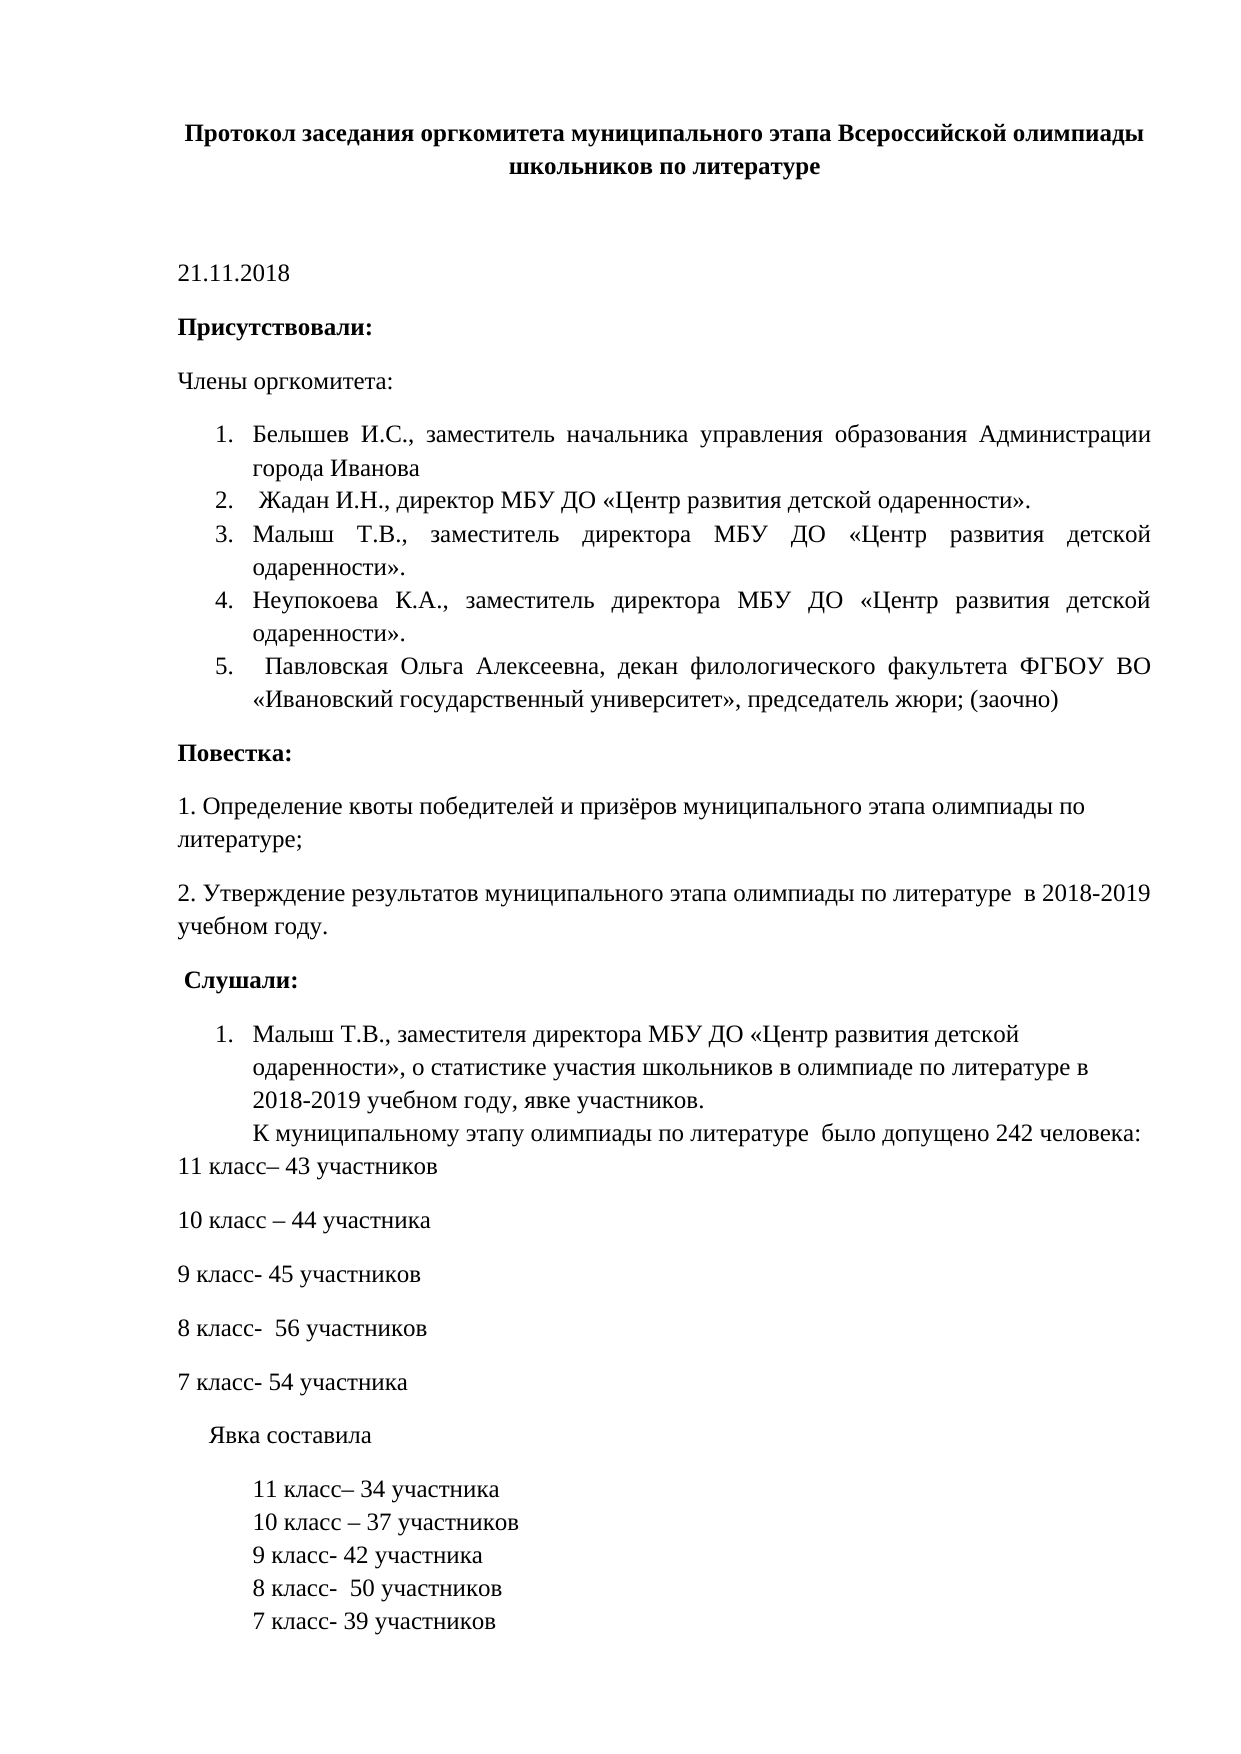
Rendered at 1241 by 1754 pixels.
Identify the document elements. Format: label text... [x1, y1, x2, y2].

list Жадан И.Н., директор МБУ ДО «Центр развития детской одаренности». [215, 486, 1152, 514]
list К муниципальному этапу олимпиады по литературе было допущено 242 человека: [252, 1118, 1152, 1147]
text Повестка: [177, 738, 1152, 766]
text 8 класс- 56 участников [177, 1313, 1152, 1341]
text 10 класс – 44 участника [177, 1205, 1152, 1234]
text 7 класс- 54 участника [177, 1367, 1152, 1395]
list 11 класс– 34 участника [252, 1474, 1152, 1503]
text Члены оргкомитета: [177, 366, 1152, 394]
list 8 класс- 50 участников [252, 1573, 1152, 1602]
text 11 класс– 43 участников [177, 1151, 1152, 1180]
list Белышев И.С., заместитель начальника управления образования Администрации города Иванова [215, 419, 1152, 481]
text Слушали: [177, 965, 1152, 994]
list Павловская Ольга Алексеевна, декан филологического факультета ФГБОУ ВО «Ивановский государственный университет», председатель жюри; (заочно) [215, 651, 1152, 712]
list Неупокоева К.А., заместитель директора МБУ ДО «Центр развития детской одаренности». [215, 585, 1152, 646]
text 21.11.2018 [177, 258, 1152, 287]
text Протокол заседания оргкомитета муниципального этапа Всероссийской олимпиады школьников по литературе [177, 118, 1152, 180]
list Малыш Т.В., заместитель директора МБУ ДО «Центр развития детской одаренности». [215, 519, 1152, 580]
text 1. Определение квоты победителей и призёров муниципального этапа олимпиады по литературе; [177, 791, 1152, 853]
list 10 класс – 37 участников [252, 1507, 1152, 1536]
list 9 класс- 42 участника [252, 1540, 1152, 1569]
text Присутствовали: [177, 312, 1152, 341]
list Малыш Т.В., заместителя директора МБУ ДО «Центр развития детской одаренности», о статистике участия школьников в олимпиаде по литературе в 2018-2019 учебном году, явке участников. [215, 1019, 1152, 1114]
text 9 класс- 45 участников [177, 1259, 1152, 1288]
text 2. Утверждение результатов муниципального этапа олимпиады по литературе в 2018-2019 учебном году. [177, 878, 1152, 940]
text Явка составила [177, 1420, 1152, 1449]
list 7 класс- 39 участников [252, 1606, 1152, 1635]
